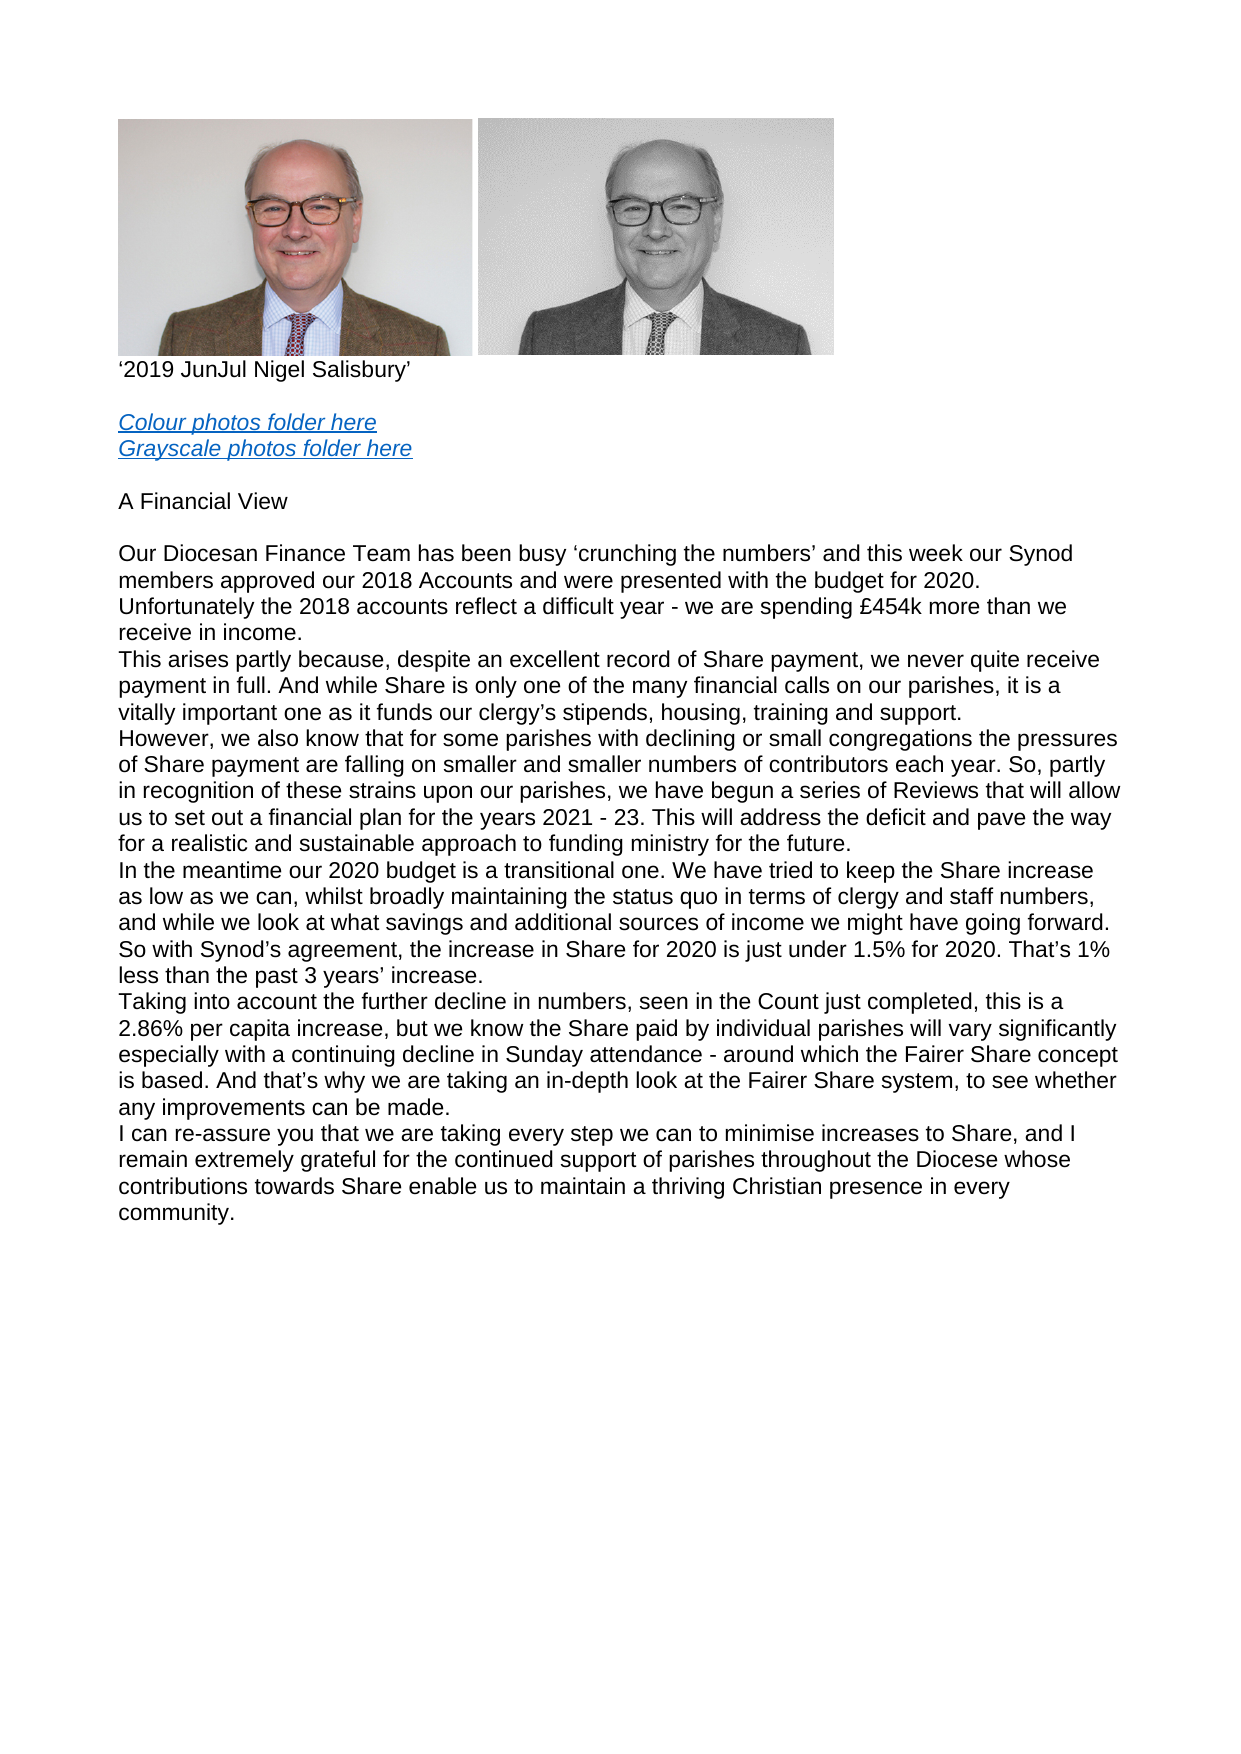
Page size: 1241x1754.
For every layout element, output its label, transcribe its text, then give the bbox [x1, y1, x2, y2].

text Taking into account the further decline in numbers, seen in the Count just completed, this is a 2.86% per capita increase, but we know the Share paid by individual parishes will vary significantly especially with a continuing decline in Sunday attendance - around which the Fairer Share concept is based. And that’s why we are taking an in-depth look at the Fairer Share system, to see whether any improvements can be made. [118, 988, 1122, 1120]
text In the meantime our 2020 budget is a transitional one. We have tried to keep the Share increase as low as we can, whilst broadly maintaining the status quo in terms of clergy and staff numbers, and while we look at what savings and additional sources of income we might have going forward. So with Synod’s agreement, the increase in Share for 2020 is just under 1.5% for 2020. That’s 1% less than the past 3 years’ increase. [118, 857, 1122, 988]
text Grayscale photos folder here [118, 435, 1122, 461]
text Colour photos folder here [118, 408, 1122, 435]
text I can re-assure you that we are taking every step we can to minimise increases to Share, and I remain extremely grateful for the continued support of parishes throughout the Diocese whose contributions towards Share enable us to maintain a thriving Christian presence in every community. [118, 1120, 1122, 1226]
text Our Diocesan Finance Team has been busy ‘crunching the numbers’ and this week our Synod members approved our 2018 Accounts and were presented with the budget for 2020. [118, 540, 1122, 593]
text ‘2019 JunJul Nigel Salisbury’ [118, 356, 1122, 382]
text However, we also know that for some parishes with declining or small congregations the pressures of Share payment are falling on smaller and smaller numbers of contributors each year. So, partly in recognition of these strains upon our parishes, we have begun a series of Reviews that will allow us to set out a financial plan for the years 2021 - 23. This will address the deficit and pave the way for a realistic and sustainable approach to funding ministry for the future. [118, 725, 1122, 857]
text A Financial View [118, 488, 1122, 514]
picture [118, 119, 473, 356]
picture [478, 118, 834, 355]
text This arises partly because, despite an excellent record of Share payment, we never quite receive payment in full. And while Share is only one of the many financial calls on our parishes, it is a vitally important one as it funds our clergy’s stipends, housing, training and support. [118, 646, 1122, 725]
text Unfortunately the 2018 accounts reflect a difficult year - we are spending £454k more than we receive in income. [118, 593, 1122, 646]
